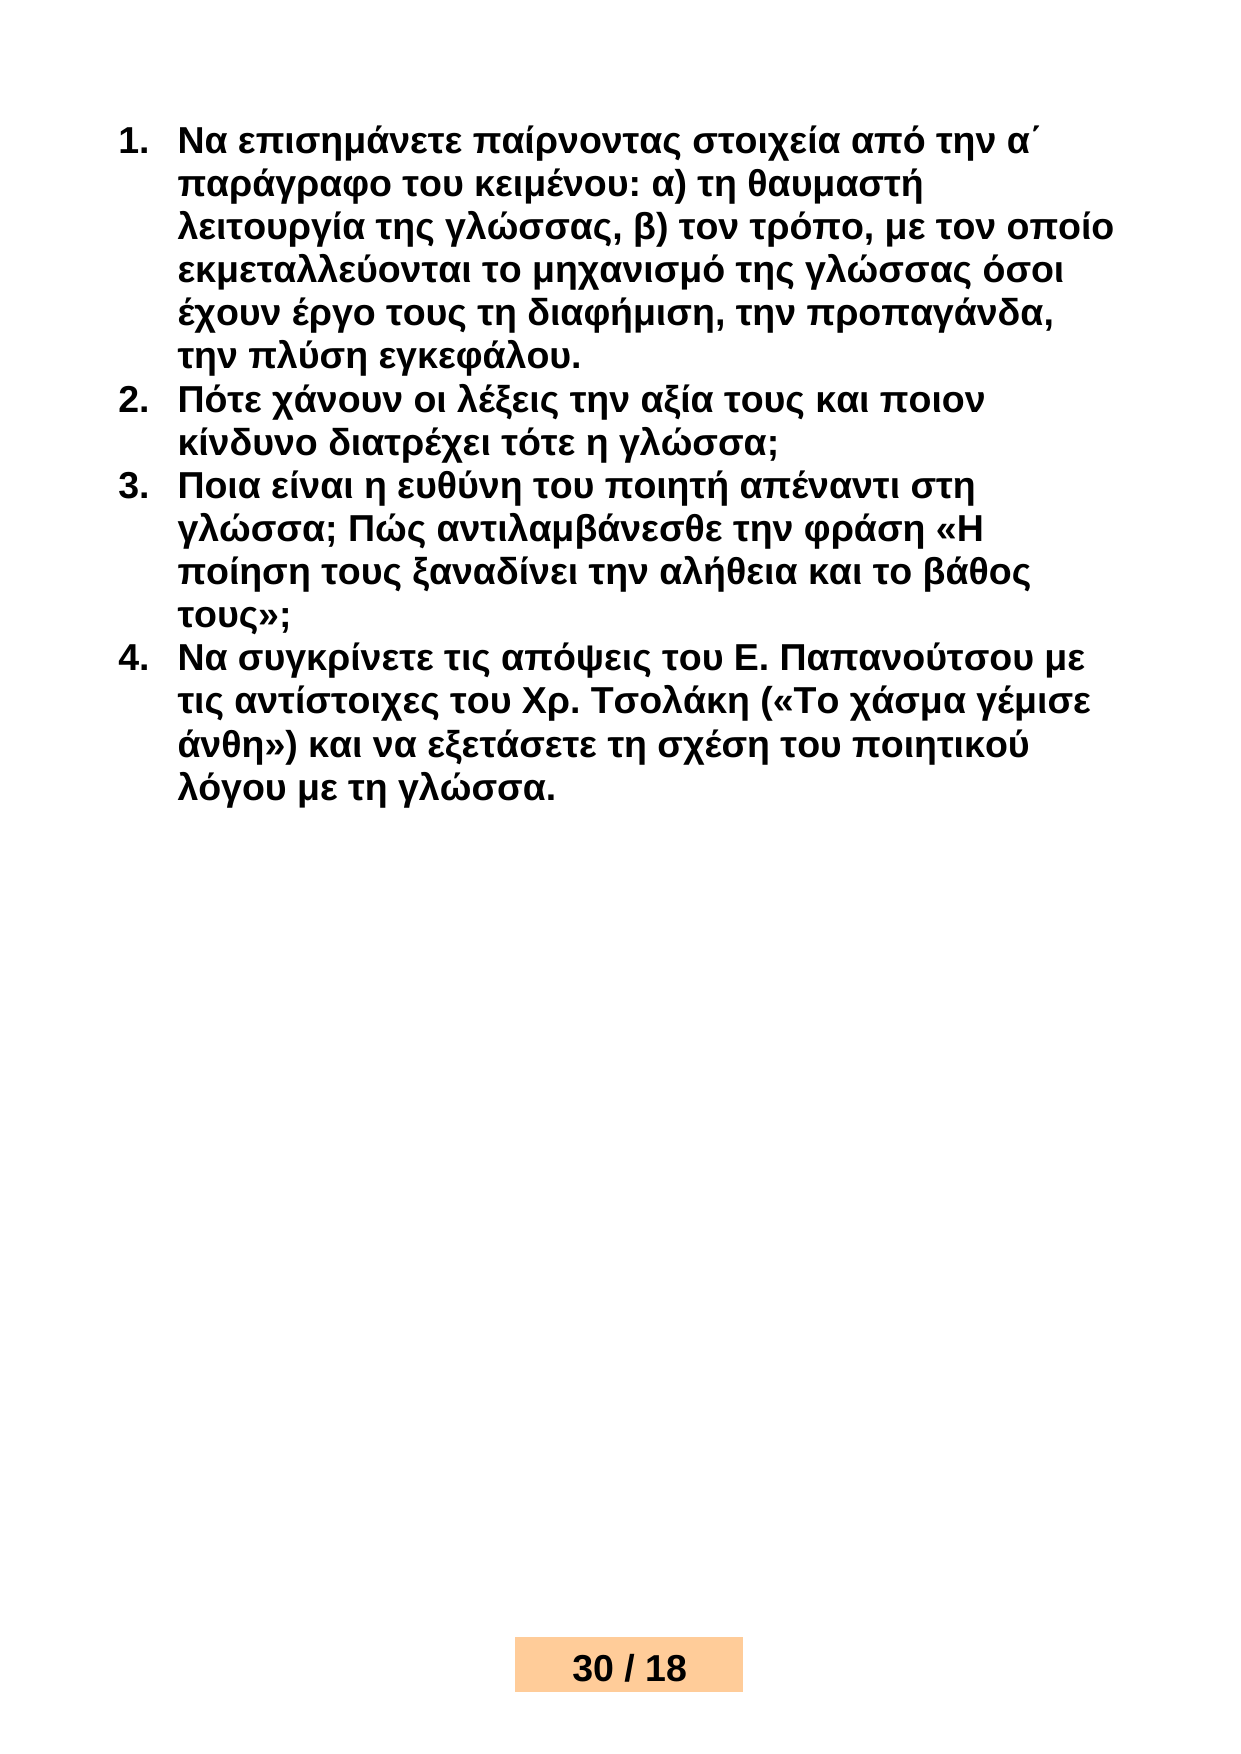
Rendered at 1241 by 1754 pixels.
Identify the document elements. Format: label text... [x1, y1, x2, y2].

list Να συγκρίνετε τις απόψεις του Ε. Παπανούτσου με τις αντίστοιχες του Χρ. Τσολάκη («Το χάσμα γέμισε άνθη») και να εξετάσετε τη σχέση του ποιητικού λόγου με τη γλώσσα. [118, 636, 1122, 808]
list Να επισημάνετε παίρνοντας στοιχεία από την α΄ παράγραφο του κειμένου: α) τη θαυμαστή λειτουργία της γλώσσας, β) τον τρόπο, με τον οποίο εκμεταλλεύονται το μηχανισμό της γλώσσας όσοι έχουν έργο τους τη διαφήμιση, την προπαγάνδα, την πλύση εγκεφάλου. [118, 118, 1122, 377]
list Πότε χάνουν οι λέξεις την αξία τους και ποιον κίνδυνο διατρέχει τότε η γλώσσα; [118, 377, 1122, 463]
list Ποια είναι η ευθύνη του ποιητή απέναντι στη γλώσσα; Πώς αντιλαμβάνεσθε την φράση «Η ποίηση τους ξαναδίνει την αλήθεια και το βάθος τους»; [118, 463, 1122, 636]
